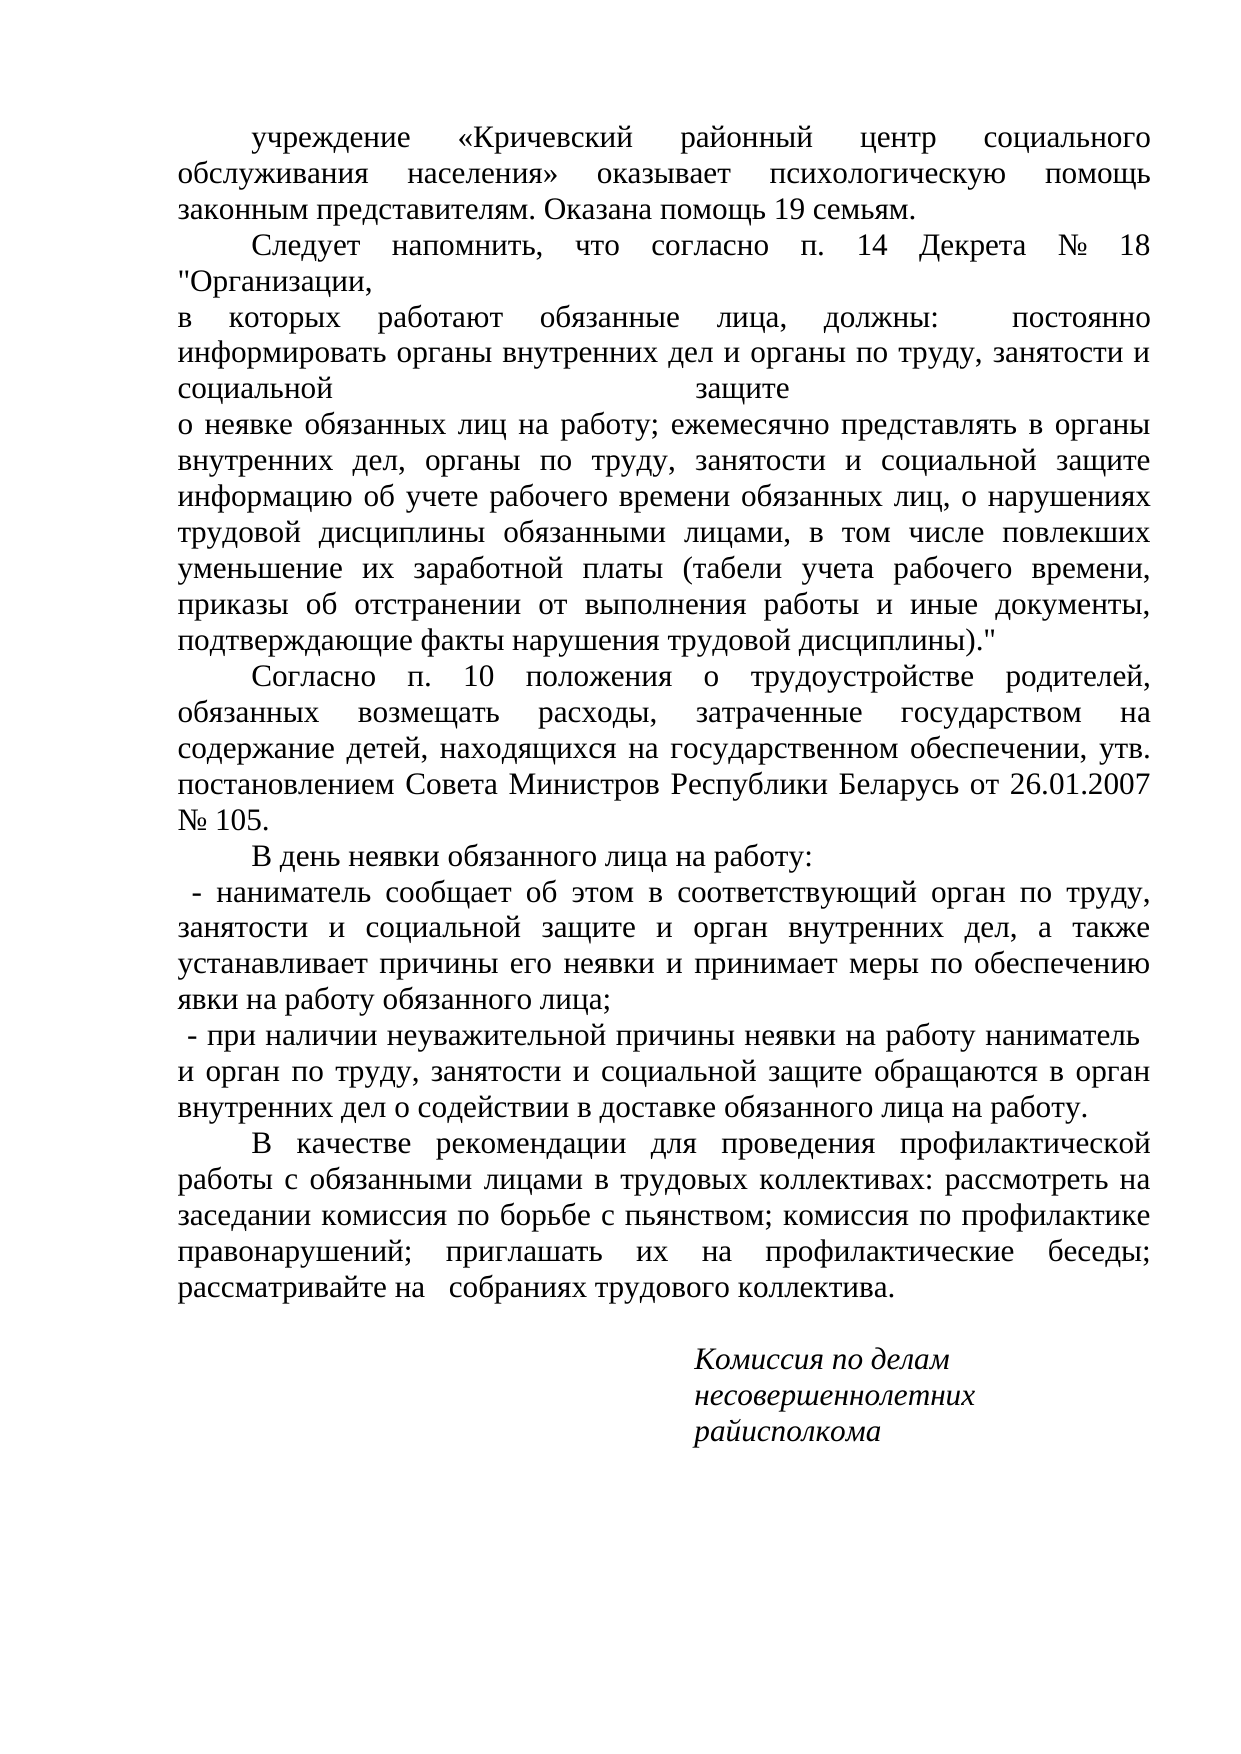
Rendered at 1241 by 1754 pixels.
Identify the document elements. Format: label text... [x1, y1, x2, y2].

text райисполкома [694, 1412, 1152, 1448]
text - при наличии неуважительной причины неявки на работу наниматель и орган по труду, занятости и социальной защите обращаются в орган внутренних дел о содействии в доставке обязанного лица на работу. [177, 1017, 1152, 1124]
text Комиссия по делам несовершеннолетних [694, 1340, 1152, 1412]
text учреждение «Кричевский районный центр социального обслуживания населения» оказывает психологическую помощь законным представителям. Оказана помощь 19 семьям. [177, 118, 1152, 226]
text Следует напомнить, что согласно п. 14 Декрета № 18 "Организации, в которых работают обязанные лица, должны: постоянно информировать органы внутренних дел и органы по труду, занятости и социальной защите о неявке обязанных лиц на работу; ежемесячно представлять в органы внутренних дел, органы по труду, занятости и социальной защите информацию об учете рабочего времени обязанных лиц, о нарушениях трудовой дисциплины обязанными лицами, в том числе повлекших уменьшение их заработной платы (табели учета рабочего времени, приказы об отстранении от выполнения работы и иные документы, подтверждающие факты нарушения трудовой дисциплины)." [177, 226, 1152, 657]
text Согласно п. 10 положения о трудоустройстве родителей, обязанных возмещать расходы, затраченные государством на содержание детей, находящихся на государственном обеспечении, утв. постановлением Совета Министров Республики Беларусь от 26.01.2007 № 105. [177, 657, 1152, 837]
text - наниматель сообщает об этом в соответствующий орган по труду, занятости и социальной защите и орган внутренних дел, а также устанавливает причины его неявки и принимает меры по обеспечению явки на работу обязанного лица; [177, 873, 1152, 1017]
text В день неявки обязанного лица на работу: [177, 837, 1152, 873]
text В качестве рекомендации для проведения профилактической работы с обязанными лицами в трудовых коллективах: рассмотреть на заседании комиссия по борьбе с пьянством; комиссия по профилактике правонарушений; приглашать их на профилактические беседы; рассматривайте на собраниях трудового коллектива. [177, 1124, 1152, 1304]
